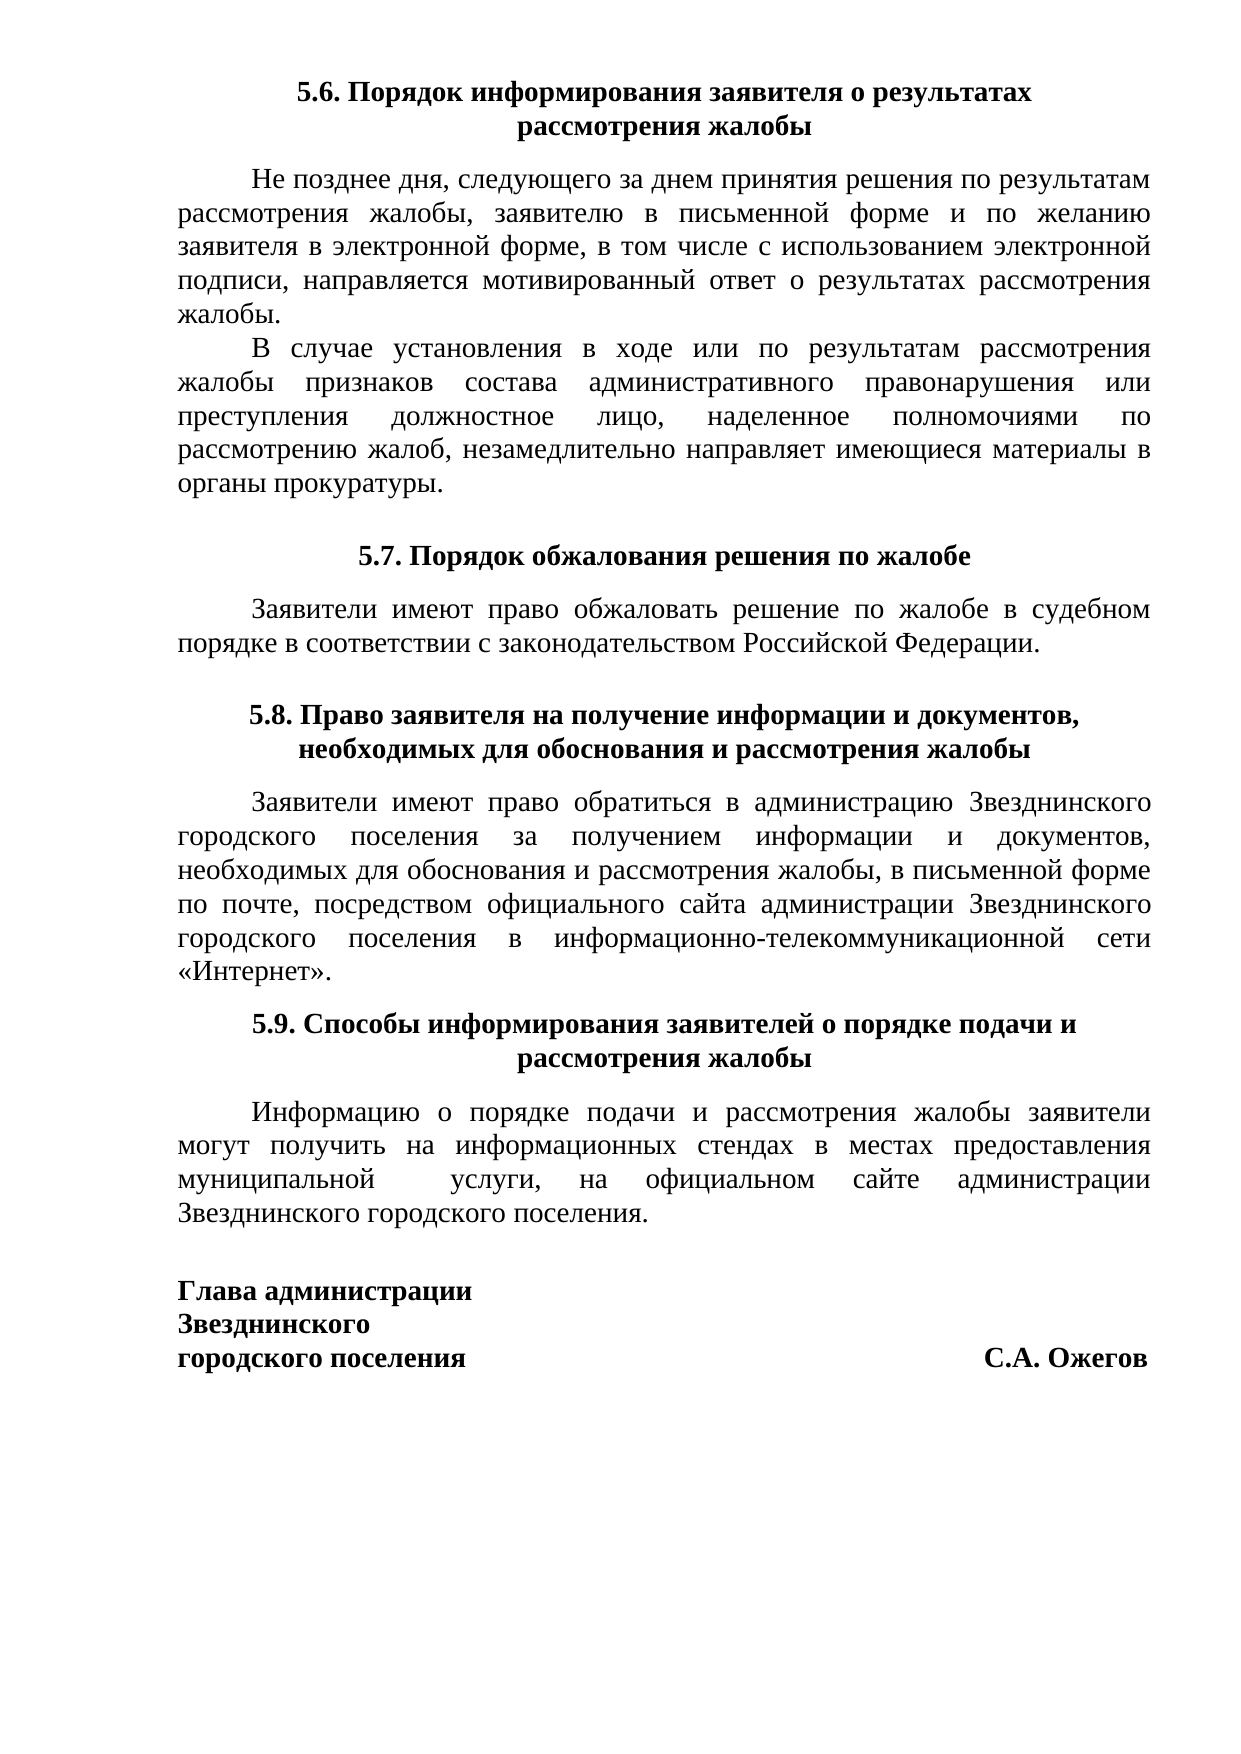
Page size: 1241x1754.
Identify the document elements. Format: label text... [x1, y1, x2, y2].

text Заявители имеют право обжаловать решение по жалобе в судебном порядке в соответствии с законодательством Российской Федерации. [177, 591, 1152, 658]
text 5.9. Способы информирования заявителей о порядке подачи и [177, 1007, 1152, 1040]
text Не позднее дня, следующего за днем принятия решения по результатам рассмотрения жалобы, заявителю в письменной форме и по желанию заявителя в электронной форме, в том числе с использованием электронной подписи, направляется мотивированный ответ о результатах рассмотрения жалобы. [177, 161, 1152, 330]
text 5.6. Порядок информирования заявителя о результатах [177, 74, 1152, 107]
text Глава администрации [177, 1273, 1152, 1306]
text необходимых для обоснования и рассмотрения жалобы [177, 731, 1152, 765]
text Звезднинского [177, 1306, 1152, 1340]
text Информацию о порядке подачи и рассмотрения жалобы заявители могут получить на информационных стендах в местах предоставления муниципальной услуги, на официальном сайте администрации Звезднинского городского поселения. [177, 1094, 1152, 1229]
text В случае установления в ходе или по результатам рассмотрения жалобы признаков состава административного правонарушения или преступления должностное лицо, наделенное полномочиями по рассмотрению жалоб, незамедлительно направляет имеющиеся материалы в органы прокуратуры. [177, 330, 1152, 499]
text рассмотрения жалобы [177, 108, 1152, 141]
text 5.8. Право заявителя на получение информации и документов, [177, 697, 1152, 731]
text рассмотрения жалобы [177, 1041, 1152, 1074]
text 5.7. Порядок обжалования решения по жалобе [177, 538, 1152, 571]
text Заявители имеют право обратиться в администрацию Звезднинского городского поселения за получением информации и документов, необходимых для обоснования и рассмотрения жалобы, в письменной форме по почте, посредством официального сайта администрации Звезднинского городского поселения в информационно-телекоммуникационной сети «Интернет». [177, 784, 1152, 987]
text городского поселения С.А. Ожегов [177, 1340, 1152, 1373]
